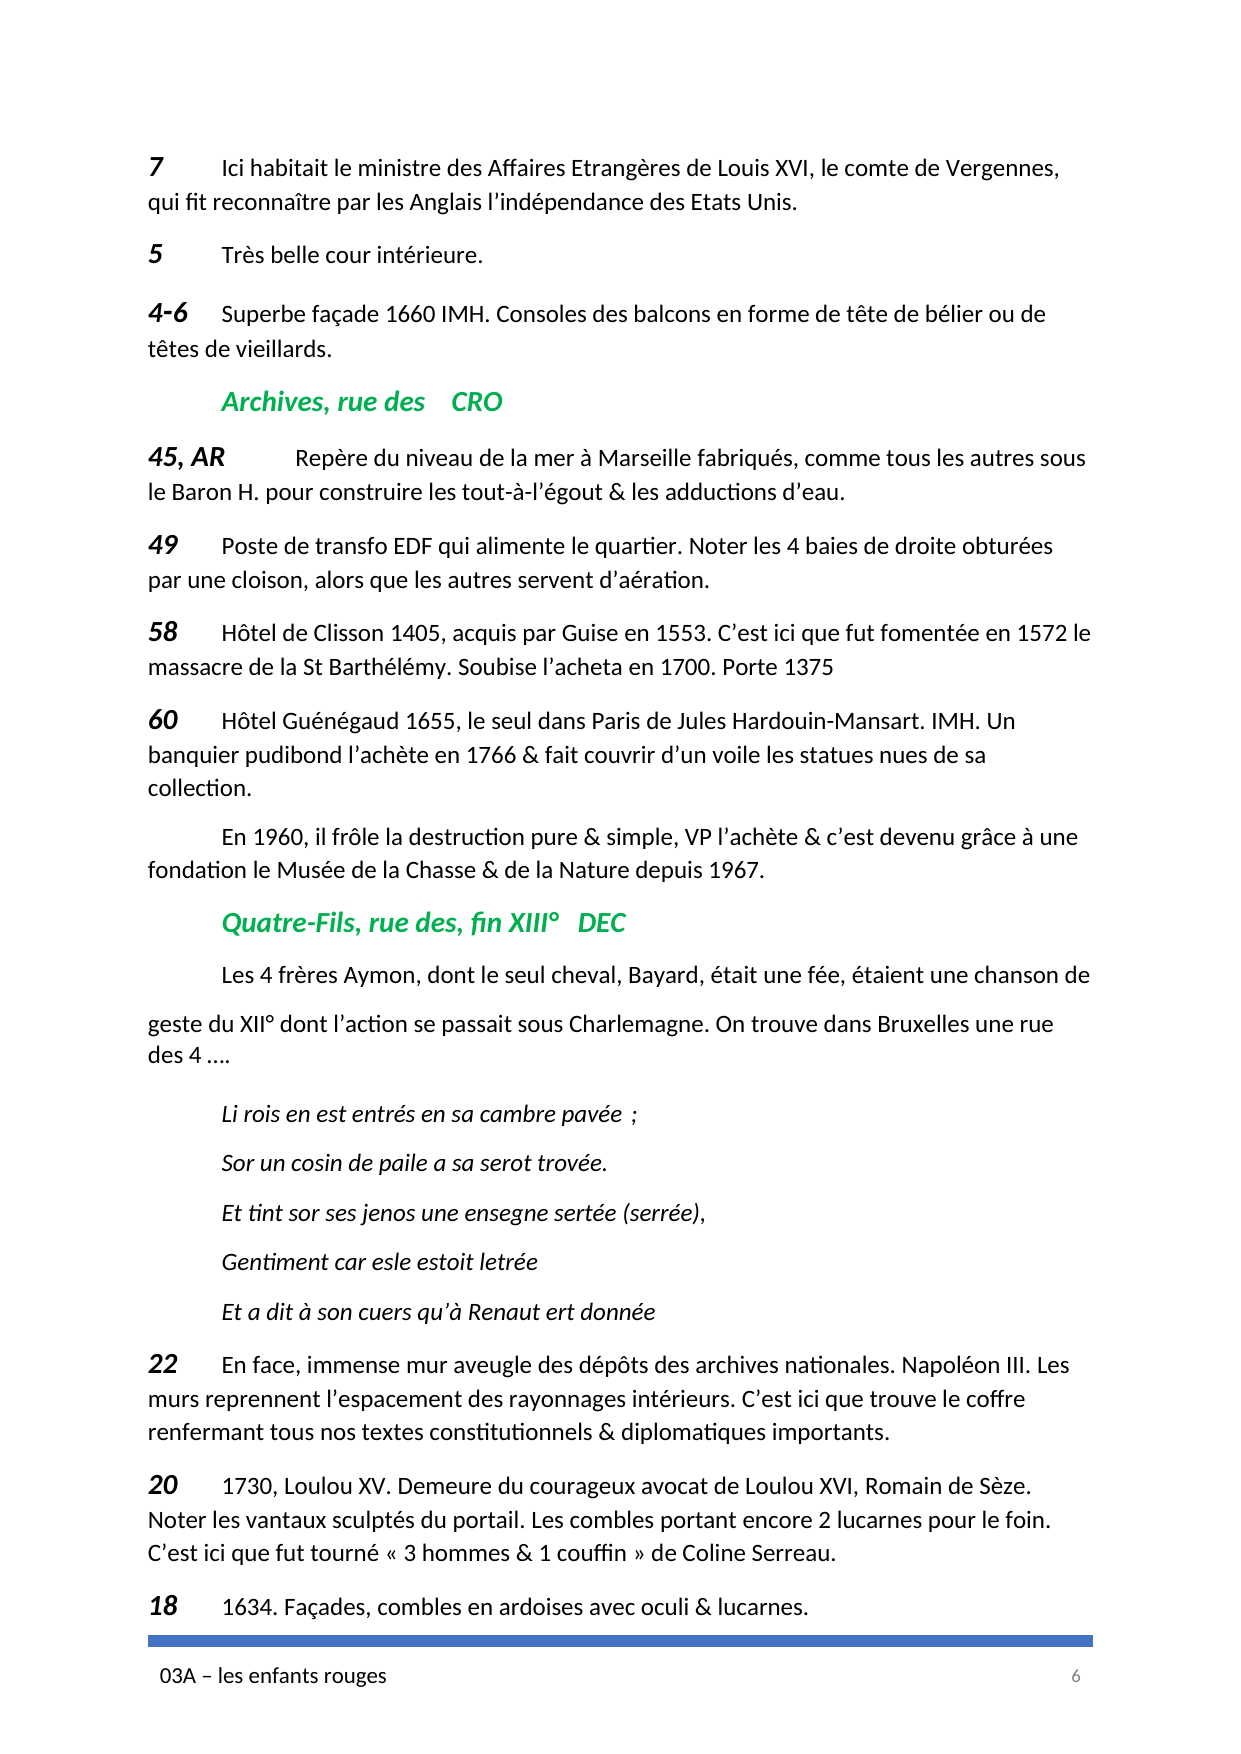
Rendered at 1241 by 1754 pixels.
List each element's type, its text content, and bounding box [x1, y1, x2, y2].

text Sor un cosin de paile a sa serot trovée. [148, 1147, 1093, 1178]
text 45, AR Repère du niveau de la mer à Marseille fabriqués, comme tous les autres sous le Baron H. pour construire les tout-à-l’égout & les adductions d’eau. [148, 438, 1093, 507]
text Li rois en est entrés en sa cambre pavée ; [148, 1098, 1093, 1128]
text 18 1634. Façades, combles en ardoises avec oculi & lucarnes. [148, 1587, 1093, 1622]
text Gentiment car esle estoit letrée [148, 1246, 1093, 1277]
text 49 Poste de transfo EDF qui alimente le quartier. Noter les 4 baies de droite obturées par une cloison, alors que les autres servent d’aération. [148, 526, 1093, 594]
text 7 Ici habitait le ministre des Affaires Etrangères de Louis XVI, le comte de Vergennes, qui fit reconnaître par les Anglais l’indépendance des Etats Unis. [148, 148, 1093, 216]
text 22 En face, immense mur aveugle des dépôts des archives nationales. Napoléon III. Les murs reprennent l’espacement des rayonnages intérieurs. C’est ici que trouve le coffre renfermant tous nos textes constitutionnels & diplomatiques importants. [148, 1346, 1093, 1447]
text 4-6 Superbe façade 1660 IMH. Consoles des balcons en forme de tête de bélier ou de têtes de vieillards. [148, 290, 1093, 364]
text geste du XII° dont l’action se passait sous Charlemagne. On trouve dans Bruxelles une rue [148, 1009, 1093, 1039]
text 20 1730, Loulou XV. Demeure du courageux avocat de Loulou XVI, Romain de Sèze. Noter les vantaux sculptés du portail. Les combles portant encore 2 lucarnes pour le foin. C’est ici que fut tourné « 3 hommes & 1 couffin » de Coline Serreau. [148, 1466, 1093, 1568]
text Les 4 frères Aymon, dont le seul cheval, Bayard, était une fée, étaient une chanson de [148, 959, 1093, 989]
text 60 Hôtel Guénégaud 1655, le seul dans Paris de Jules Hardouin-Mansart. IMH. Un banquier pudibond l’achète en 1766 & fait couvrir d’un voile les statues nues de sa collection. [148, 701, 1093, 802]
text Archives, rue des CRO [148, 383, 1093, 419]
text En 1960, il frôle la destruction pure & simple, VP l’achète & c’est devenu grâce à une fondation le Musée de la Chasse & de la Nature depuis 1967. [148, 821, 1093, 885]
text Quatre-Fils, rue des, fin XIII° DEC [148, 904, 1093, 939]
text des 4 …. [148, 1039, 1093, 1070]
text 58 Hôtel de Clisson 1405, acquis par Guise en 1553. C’est ici que fut fomentée en 1572 le massacre de la St Barthélémy. Soubise l’acheta en 1700. Porte 1375 [148, 613, 1093, 682]
text Et a dit à son cuers qu’à Renaut ert donnée [148, 1296, 1093, 1327]
text 5 Très belle cour intérieure. [148, 235, 1093, 271]
text Et tint sor ses jenos une ensegne sertée (serrée), [148, 1197, 1093, 1227]
